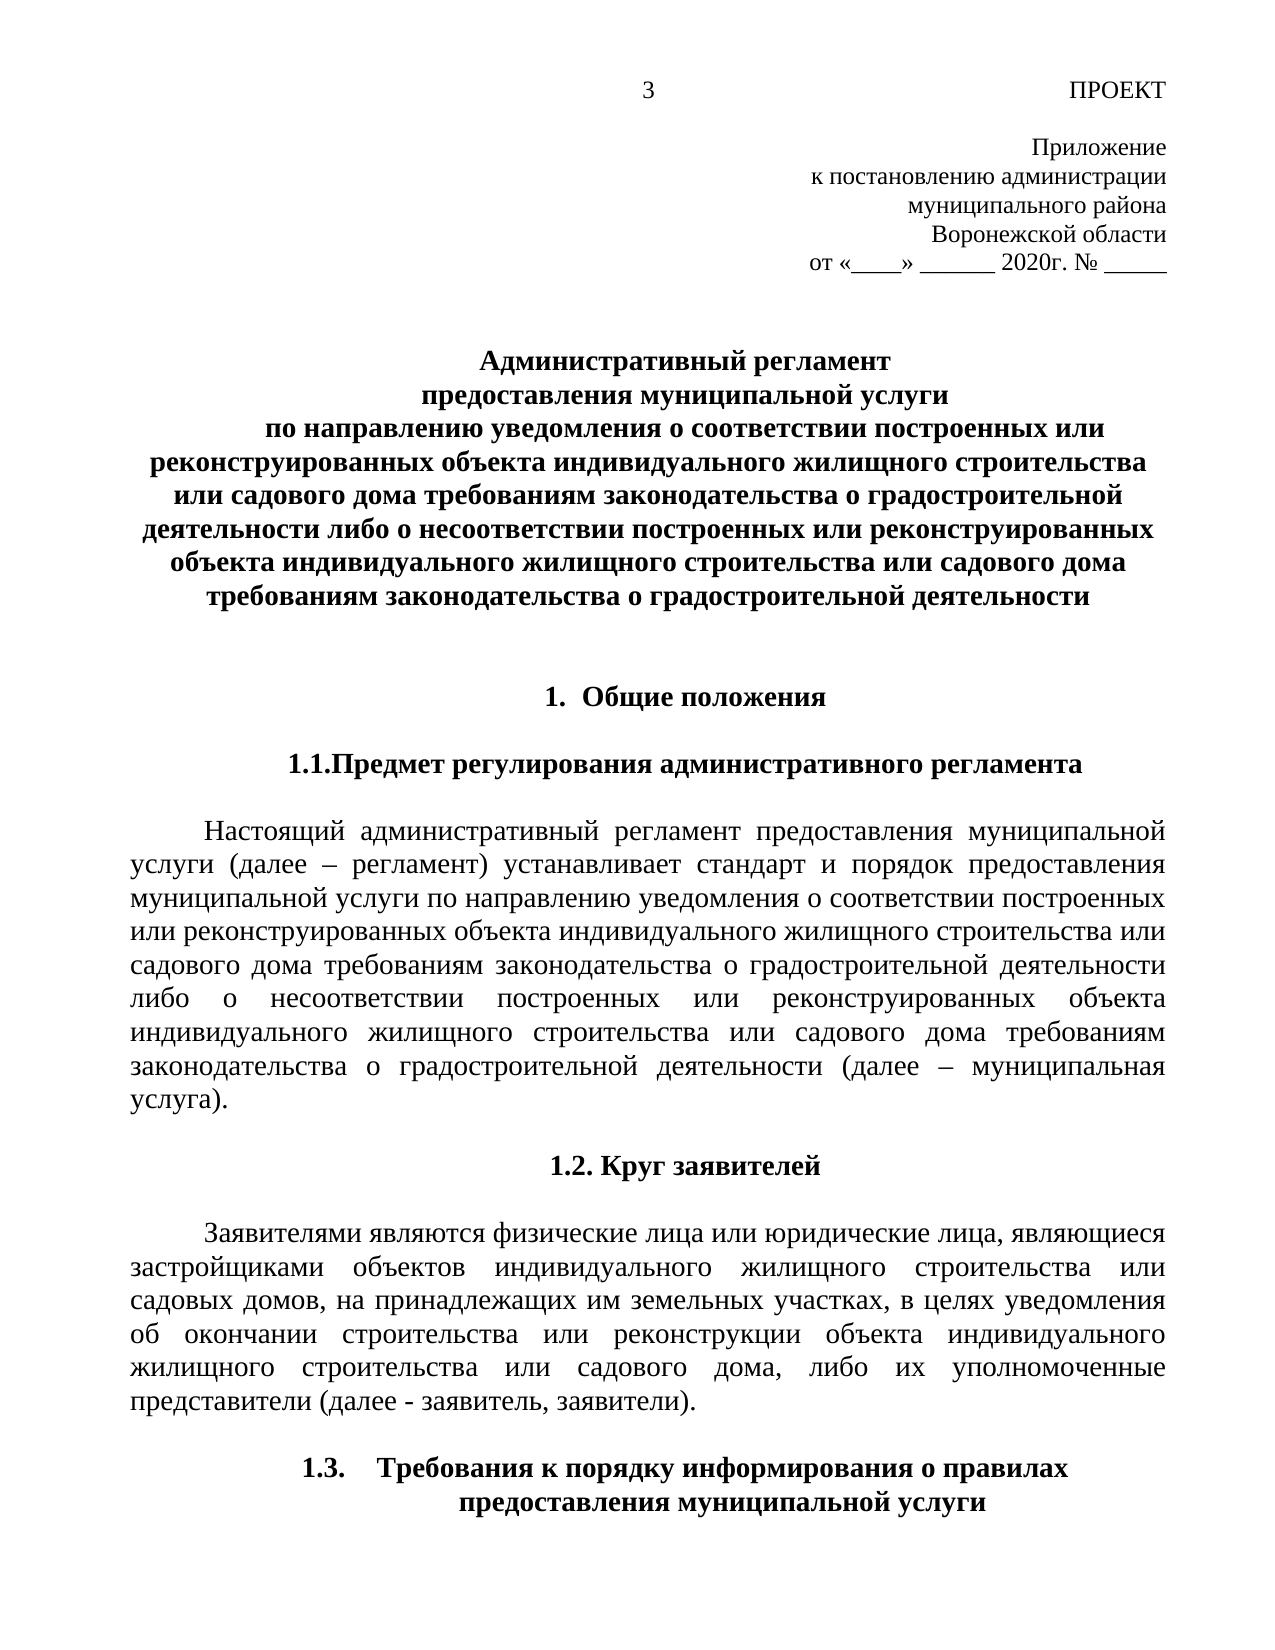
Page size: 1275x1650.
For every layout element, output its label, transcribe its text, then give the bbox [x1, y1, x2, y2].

text Настоящий административный регламент предоставления муниципальной услуги (далее – регламент) устанавливает стандарт и порядок предоставления муниципальной услуги по направлению уведомления о соответствии построенных или реконструированных объекта индивидуального жилищного строительства или садового дома требованиям законодательства о градостроительной деятельности либо о несоответствии построенных или реконструированных объекта индивидуального жилищного строительства или садового дома требованиям законодательства о градостроительной деятельности (далее – муниципальная услуга). [130, 813, 1167, 1115]
text Приложение [632, 132, 1167, 161]
text Воронежской области [632, 219, 1167, 247]
text муниципального района [632, 190, 1167, 219]
text Заявителями являются физические лица или юридические лица, являющиеся застройщиками объектов индивидуального жилищного строительства или садовых домов, на принадлежащих им земельных участках, в целях уведомления об окончании строительства или реконструкции объекта индивидуального жилищного строительства или садового дома, либо их уполномоченные представители (далее - заявитель, заявители). [130, 1215, 1167, 1417]
text 1.2. Круг заявителей [130, 1148, 1167, 1182]
text к постановлению администрации [632, 161, 1167, 190]
subtitle Общие положения [204, 679, 1167, 712]
text Административный регламент [130, 343, 1167, 377]
subtitle Требования к порядку информирования о правилах предоставления муниципальной услуги [204, 1450, 1167, 1517]
text предоставления муниципальной услуги [130, 377, 1167, 410]
text от «____» ______ 2020г. № _____ [691, 247, 1167, 276]
text 1.1.Предмет регулирования административного регламента [130, 746, 1167, 779]
text по направлению уведомления о соответствии построенных или реконструированных объекта индивидуального жилищного строительства или садового дома требованиям законодательства о градостроительной деятельности либо о несоответствии построенных или реконструированных объекта индивидуального жилищного строительства или садового дома требованиям законодательства о градостроительной деятельности [130, 410, 1167, 612]
